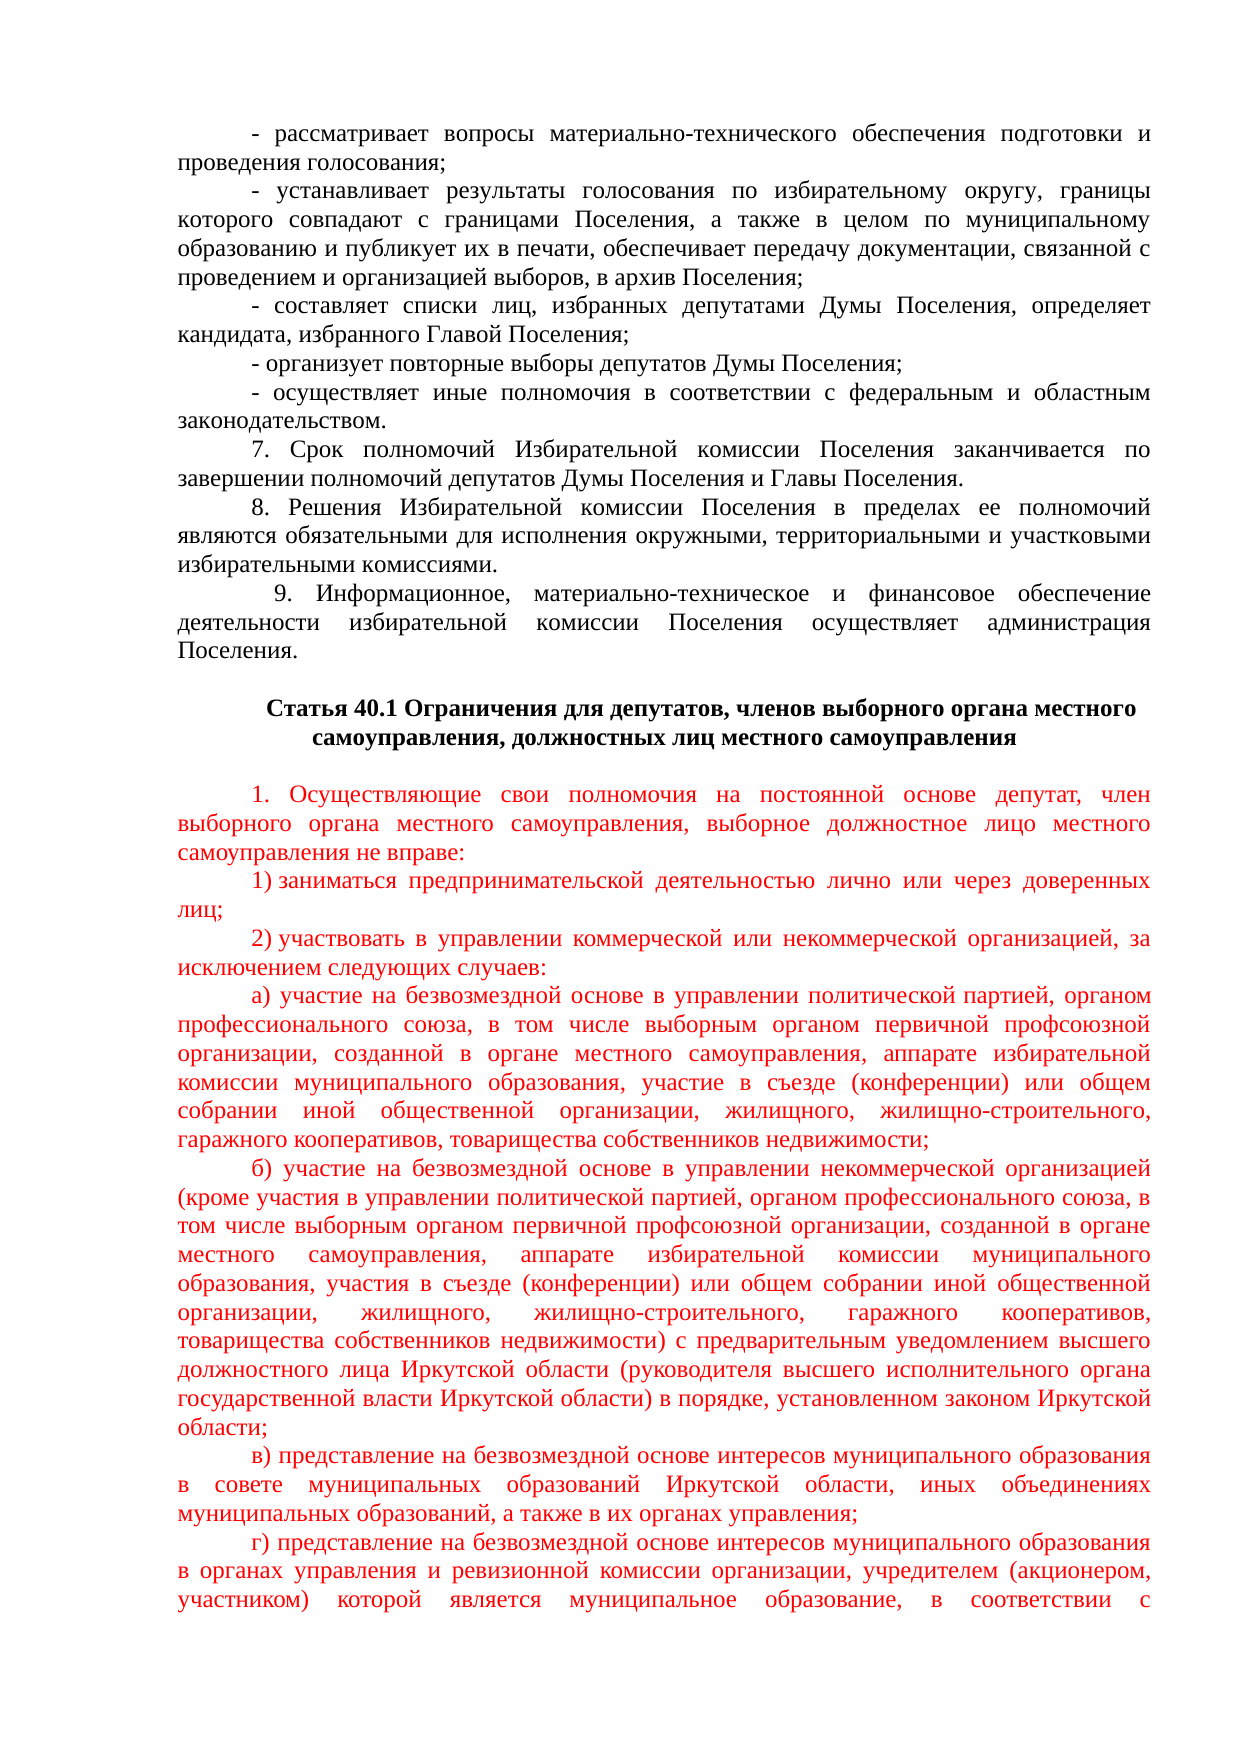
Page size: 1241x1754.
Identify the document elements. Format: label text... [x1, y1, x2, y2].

text - осуществляет иные полномочия в соответствии с федеральным и областным законодательством. [177, 377, 1152, 434]
text Статья 40.1 Ограничения для депутатов, членов выборного органа местного самоуправления, должностных лиц местного самоуправления [177, 693, 1152, 751]
text а) участие на безвозмездной основе в управлении политической партией, органом профессионального союза, в том числе выборным органом первичной профсоюзной организации, созданной в органе местного самоуправления, аппарате избирательной комиссии муниципального образования, участие в съезде (конференции) или общем собрании иной общественной организации, жилищного, жилищно-строительного, гаражного кооперативов, товарищества собственников недвижимости; [177, 981, 1152, 1153]
text 1. Осуществляющие свои полномочия на постоянной основе депутат, член выборного органа местного самоуправления, выборное должностное лицо местного самоуправления не вправе: [177, 779, 1152, 866]
text 9. Информационное, материально-техническое и финансовое обеспечение деятельности избирательной комиссии Поселения осуществляет администрация Поселения. [177, 578, 1152, 664]
text б) участие на безвозмездной основе в управлении некоммерческой организацией (кроме участия в управлении политической партией, органом профессионального союза, в том числе выборным органом первичной профсоюзной организации, созданной в органе местного самоуправления, аппарате избирательной комиссии муниципального образования, участия в съезде (конференции) или общем собрании иной общественной организации, жилищного, жилищно-строительного, гаражного кооперативов, товарищества собственников недвижимости) с предварительным уведомлением высшего должностного лица Иркутской области (руководителя высшего исполнительного органа государственной власти Иркутской области) в порядке, установленном законом Иркутской области; [177, 1153, 1152, 1441]
text 2) участвовать в управлении коммерческой или некоммерческой организацией, за исключением следующих случаев: [177, 923, 1152, 981]
text - организует повторные выборы депутатов Думы Поселения; [177, 348, 1152, 377]
text - составляет списки лиц, избранных депутатами Думы Поселения, определяет кандидата, избранного Главой Поселения; [177, 291, 1152, 348]
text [177, 1527, 1152, 1613]
text в) представление на безвозмездной основе интересов муниципального образования в совете муниципальных образований Иркутской области, иных объединениях муниципальных образований, а также в их органах управления; [177, 1441, 1152, 1527]
text - рассматривает вопросы материально-технического обеспечения подготовки и проведения голосования; [177, 118, 1152, 176]
text 7. Срок полномочий Избирательной комиссии Поселения заканчивается по завершении полномочий депутатов Думы Поселения и Главы Поселения. [177, 434, 1152, 492]
text - устанавливает результаты голосования по избирательному округу, границы которого совпадают с границами Поселения, а также в целом по муниципальному образованию и публикует их в печати, обеспечивает передачу документации, связанной с проведением и организацией выборов, в архив Поселения; [177, 176, 1152, 291]
text 8. Решения Избирательной комиссии Поселения в пределах ее полномочий являются обязательными для исполнения окружными, территориальными и участковыми избирательными комиссиями. [177, 492, 1152, 578]
text 1) заниматься предпринимательской деятельностью лично или через доверенных лиц; [177, 866, 1152, 923]
